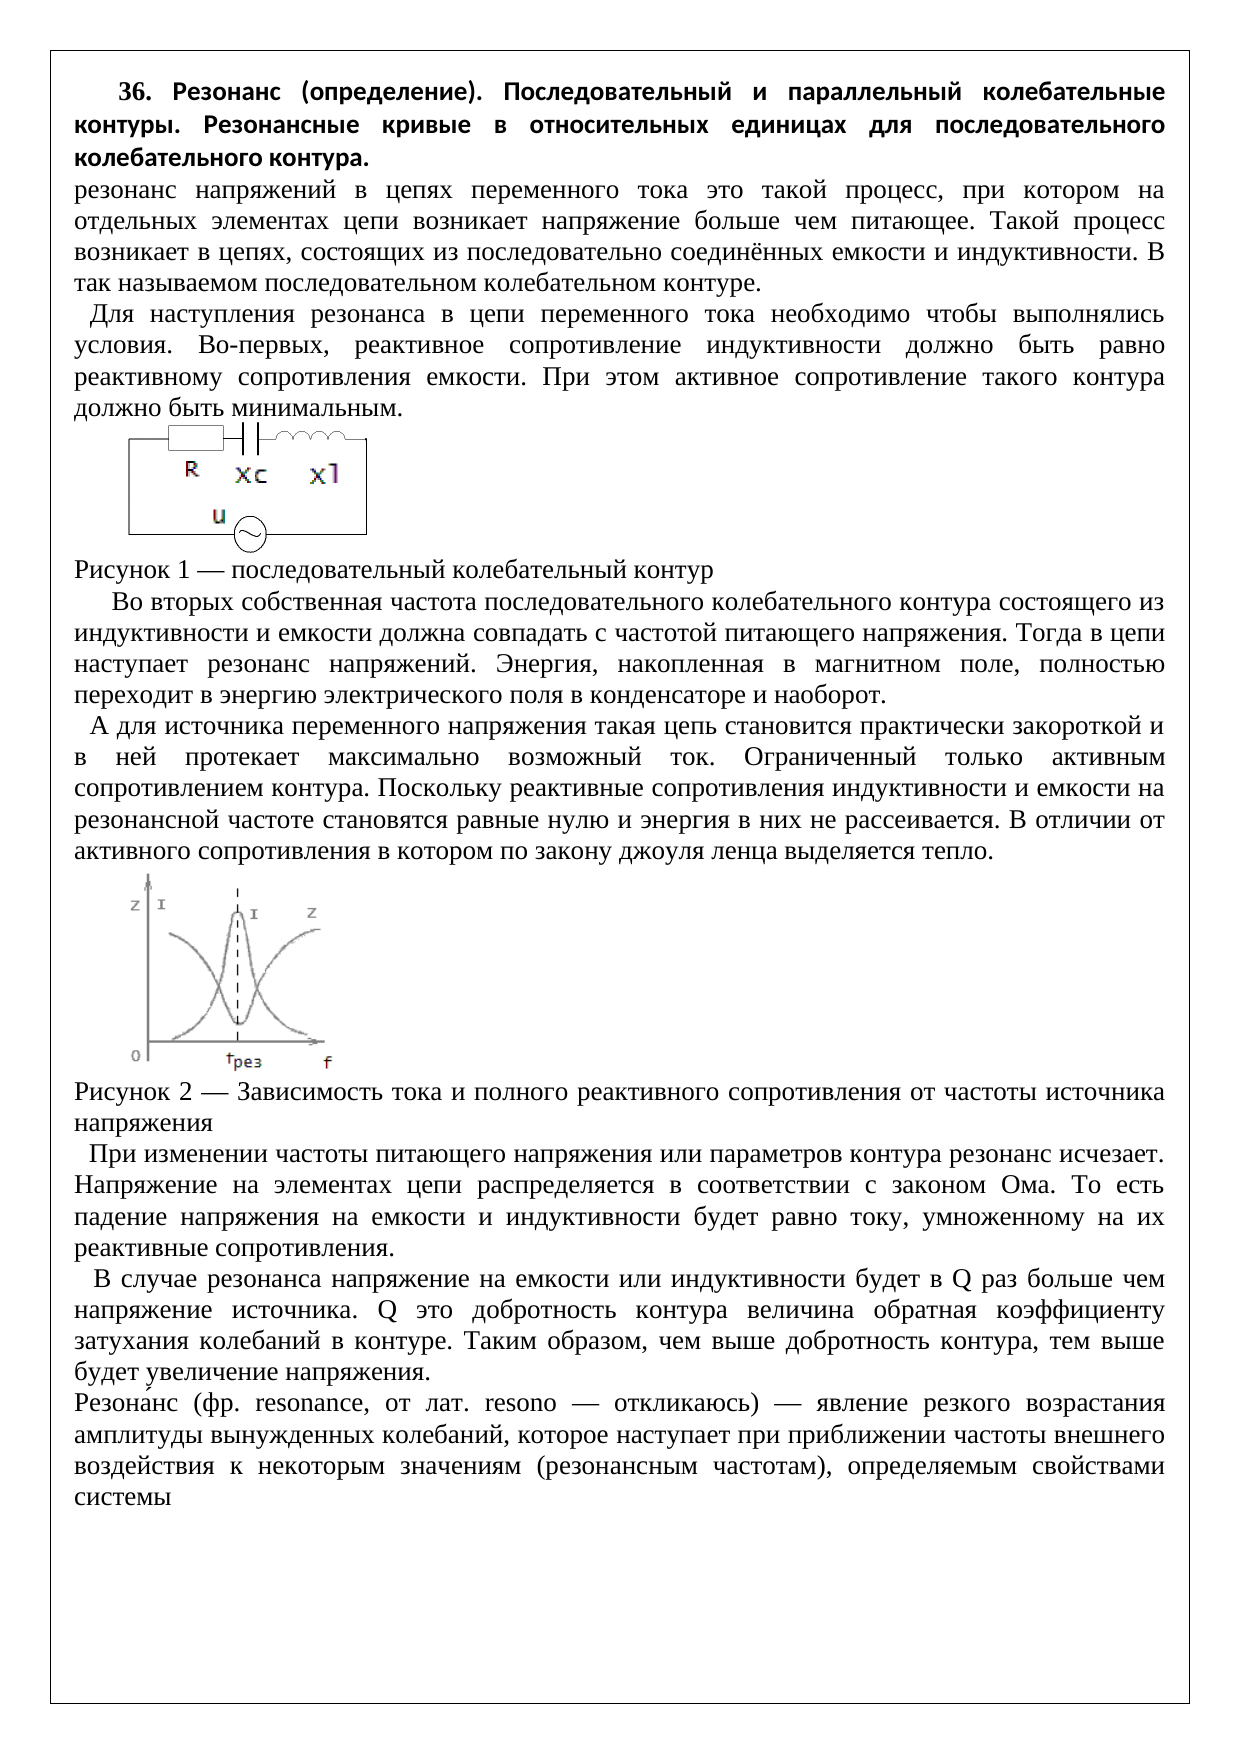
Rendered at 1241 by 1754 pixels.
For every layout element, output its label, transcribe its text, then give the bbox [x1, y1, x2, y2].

text А для источника переменного напряжения такая цепь становится практически закороткой и в ней протекает максимально возможный ток. Ограниченный только активным сопротивлением контура. Поскольку реактивные сопротивления индуктивности и емкости на резонансной частоте становятся равные нулю и энергия в них не рассеивается. В отличии от активного сопротивления в котором по закону джоуля ленца выделяется тепло. [74, 709, 1167, 865]
picture [125, 865, 337, 1076]
list Во вторых собственная частота последовательного колебательного контура состоящего из индуктивности и емкости должна совпадать с частотой питающего напряжения. Тогда в цепи наступает резонанс напряжений. Энергия, накопленная в магнитном поле, полностью переходит в энергию электрического поля в конденсаторе и наоборот. [74, 585, 1167, 709]
text Для наступления резонанса в цепи переменного тока необходимо чтобы выполнялись условия. Во-первых, реактивное сопротивление индуктивности должно быть равно реактивному сопротивления емкости. При этом активное сопротивление такого контура должно быть минимальным. [74, 297, 1167, 422]
list Рисунок 2 — Зависимость тока и полного реактивного сопротивления от частоты источника напряжения [74, 1075, 1167, 1137]
text Рисунок 1 — последовательный колебательный контур [74, 553, 1167, 585]
list В случае резонанса напряжение на емкости или индуктивности будет в Q раз больше чем напряжение источника. Q это добротность контура величина обратная коэффициенту затухания колебаний в контуре. Таким образом, чем выше добротность контура, тем выше будет увеличение напряжения. [74, 1262, 1167, 1387]
picture [125, 422, 370, 554]
text 36. Резонанс (определение). Последовательный и параллельный колебательные контуры. Резонансные кривые в относительных единицах для последовательного колебательного контура. [74, 74, 1167, 173]
list Резона́нс (фр. resonance, от лат. resono — откликаюсь) — явление резкого возрастания амплитуды вынужденных колебаний, которое наступает при приближении частоты внешнего воздействия к некоторым значениям (резонансным частотам), определяемым свойствами системы [74, 1387, 1167, 1511]
list резонанс напряжений в цепях переменного тока это такой процесс, при котором на отдельных элементах цепи возникает напряжение больше чем питающее. Такой процесс возникает в цепях, состоящих из последовательно соединённых емкости и индуктивности. В так называемом последовательном колебательном контуре. [74, 173, 1167, 297]
list При изменении частоты питающего напряжения или параметров контура резонанс исчезает. Напряжение на элементах цепи распределяется в соответствии с законом Ома. То есть падение напряжения на емкости и индуктивности будет равно току, умноженному на их реактивные сопротивления. [74, 1137, 1167, 1262]
